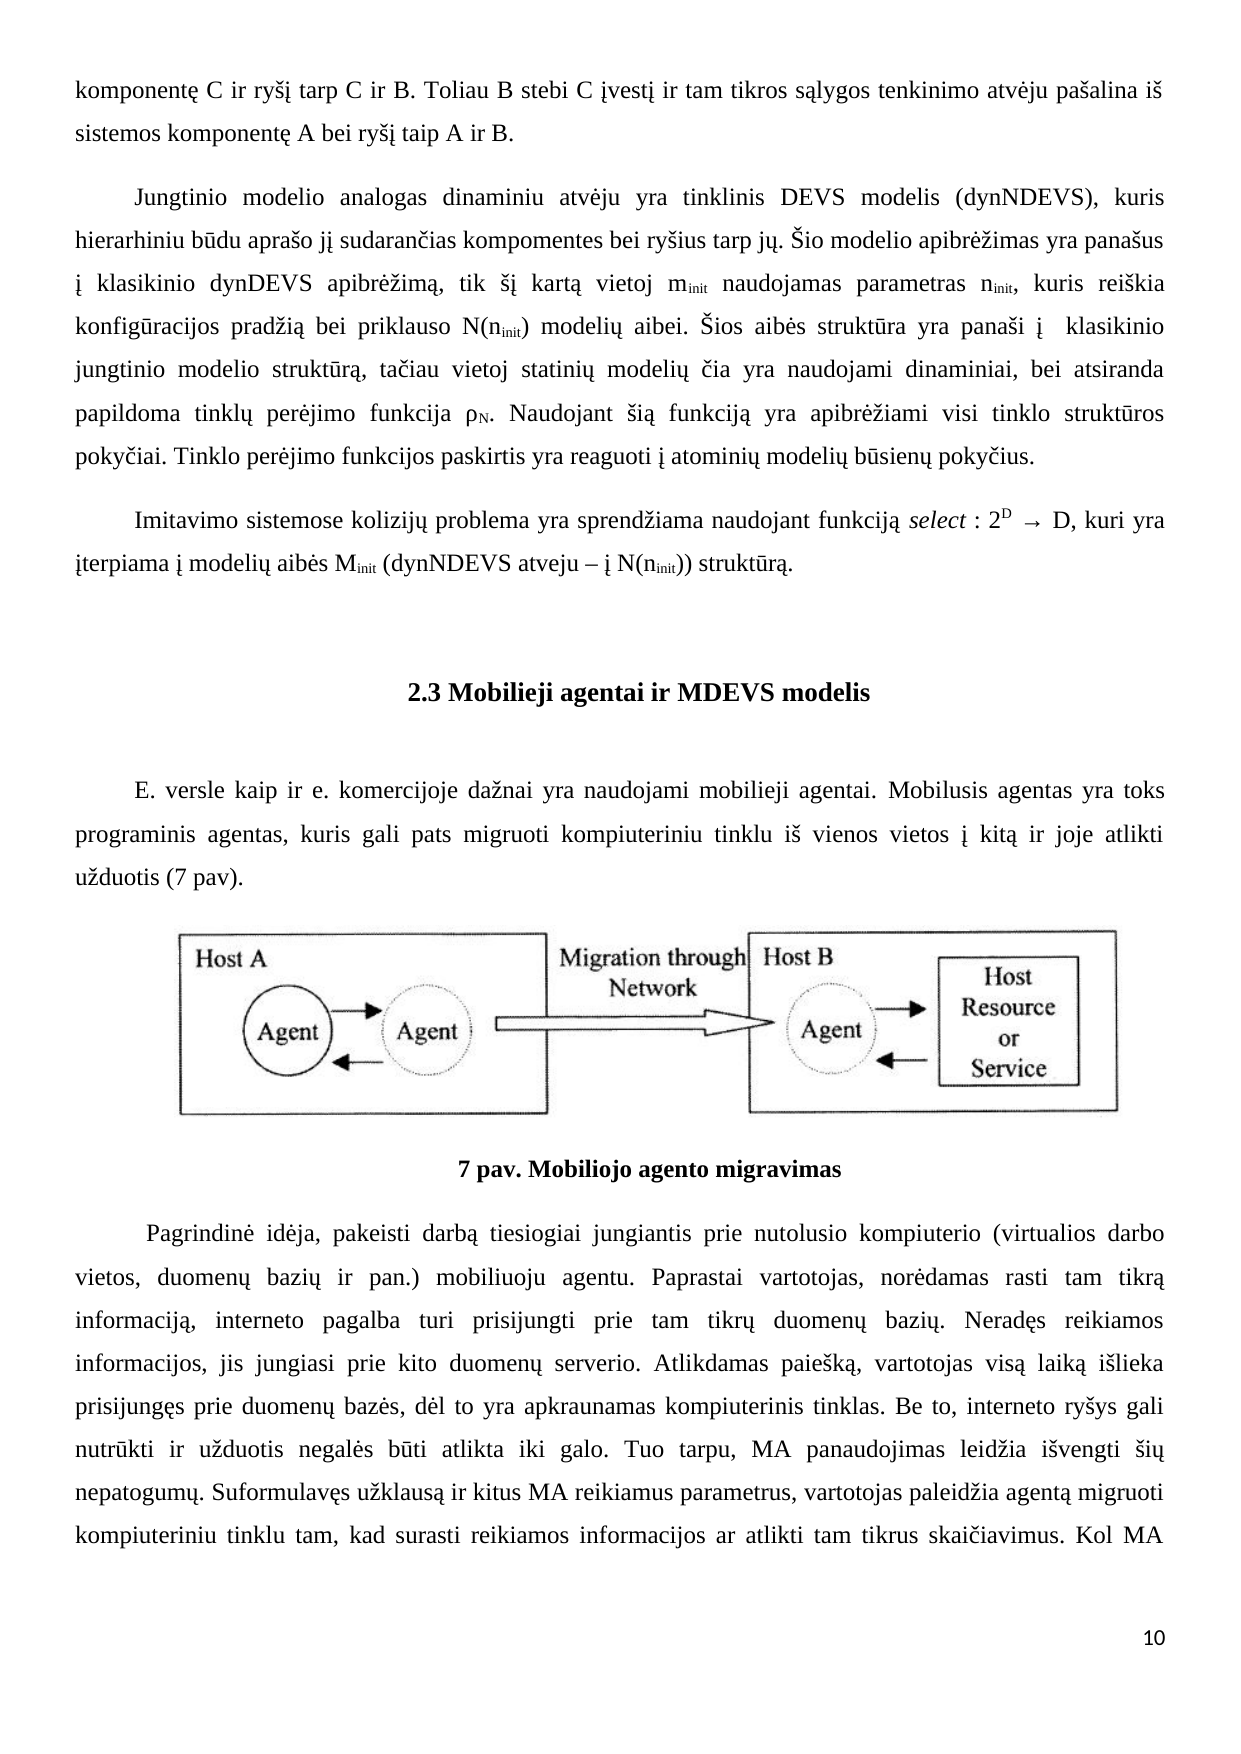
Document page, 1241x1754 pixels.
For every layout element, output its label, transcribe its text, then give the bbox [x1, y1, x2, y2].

text E. versle kaip ir e. komercijoje dažnai yra naudojami mobilieji agentai. Mobilusis agentas yra toks programinis agentas, kuris gali pats migruoti kompiuteriniu tinklu iš vienos vietos į kitą ir joje atlikti užduotis (7 pav). [75, 776, 1165, 891]
text 7 pav. Mobiliojo agento migravimas [75, 1154, 1165, 1183]
text Imitavimo sistemose kolizijų problema yra sprendžiama naudojant funkciją select : 2D → D, kuri yra įterpiama į modelių aibės Minit (dynNDEVS atveju – į N(ninit)) struktūrą. [75, 505, 1165, 577]
subtitle Mobilieji agentai ir MDEVS modelis [112, 676, 1165, 707]
text Jungtinio modelio analogas dinaminiu atvėju yra tinklinis DEVS modelis (dynNDEVS), kuris hierarhiniu būdu aprašo jį sudarančias kompomentes bei ryšius tarp jų. Šio modelio apibrėžimas yra panašus į klasikinio dynDEVS apibrėžimą, tik šį kartą vietoj minit naudojamas parametras ninit, kuris reiškia konfigūracijos pradžią bei priklauso N(ninit) modelių aibei. Šios aibės struktūra yra panaši į klasikinio jungtinio modelio struktūrą, tačiau vietoj statinių modelių čia yra naudojami dinaminiai, bei atsiranda papildoma tinklų perėjimo funkcija ρN. Naudojant šią funkciją yra apibrėžiami visi tinklo struktūros pokyčiai. Tinklo perėjimo funkcijos paskirtis yra reaguoti į atominių modelių būsienų pokyčius. [75, 182, 1165, 469]
picture [173, 925, 1126, 1120]
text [75, 75, 1165, 147]
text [75, 1218, 1165, 1549]
